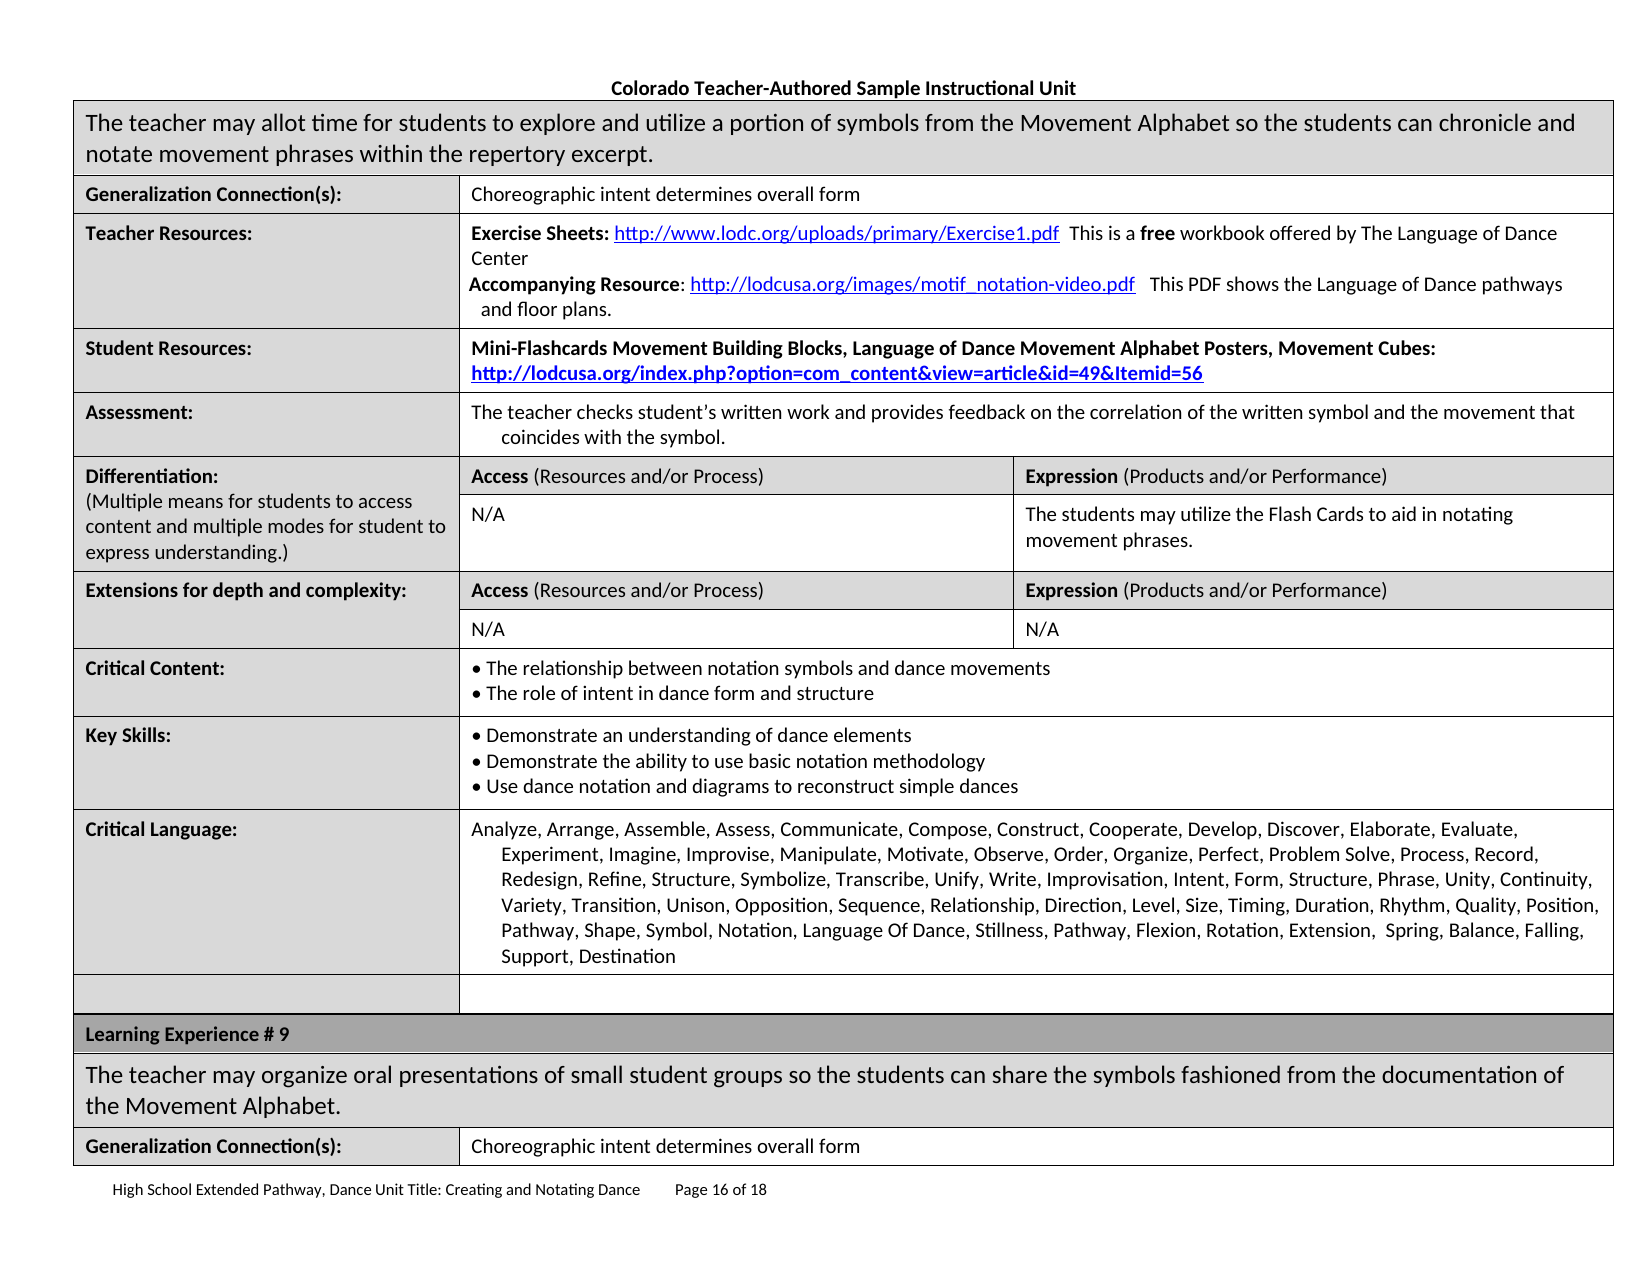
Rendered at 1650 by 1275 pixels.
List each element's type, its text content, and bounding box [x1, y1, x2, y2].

table_cell Assessment: [74, 393, 459, 456]
table_cell Generalization Connection(s): [74, 1128, 459, 1165]
table_cell Expression (Products and/or Performance) [1014, 572, 1613, 609]
table_cell Choreographic intent determines overall form [460, 1128, 1613, 1165]
table_cell Critical Language: [74, 810, 459, 974]
table_cell Expression (Products and/or Performance) [1014, 457, 1613, 494]
table_cell Key Skills: [74, 717, 459, 809]
table_cell Access (Resources and/or Process) [460, 572, 1013, 609]
table_cell Choreographic intent determines overall form [460, 176, 1613, 213]
table_cell Differentiation: (Multiple means for students to access content and multiple modes for student to express understanding.) [74, 457, 459, 571]
table_cell Exercise Sheets: http://www.lodc.org/uploads/primary/Exercise1.pdf This is a free workbook offered by The Language of Dance Center Accompanying Resource: http://lodcusa.org/images/motif_notation-video.pdf This PDF shows the Language of Dance pathways and floor plans. [460, 214, 1613, 328]
table_cell [460, 975, 1613, 1013]
table_cell Critical Content: [74, 649, 459, 716]
table_cell [74, 975, 459, 1013]
table_cell • Demonstrate an understanding of dance elements • Demonstrate the ability to use basic notation methodology • Use dance notation and diagrams to reconstruct simple dances [460, 717, 1613, 809]
table_cell Access (Resources and/or Process) [460, 457, 1013, 494]
table_cell N/A [460, 495, 1013, 571]
table_header Learning Experience # 9 [74, 1015, 1613, 1052]
table_cell N/A [1014, 610, 1613, 648]
table_cell Teacher Resources: [74, 214, 459, 328]
table_cell Extensions for depth and complexity: [74, 572, 459, 648]
table_cell The teacher may organize oral presentations of small student groups so the students can share the symbols fashioned from the documentation of the Movement Alphabet. [74, 1054, 1613, 1127]
table_cell N/A [460, 610, 1013, 648]
table_cell • The relationship between notation symbols and dance movements • The role of intent in dance form and structure [460, 649, 1613, 716]
table_cell Mini-Flashcards Movement Building Blocks, Language of Dance Movement Alphabet Posters, Movement Cubes: http://lodcusa.org/index.php?option=com_content&view=article&id=49&Itemid=56 [460, 329, 1613, 392]
table_cell The teacher may allot time for students to explore and utilize a portion of symbols from the Movement Alphabet so the students can chronicle and notate movement phrases within the repertory excerpt. [74, 101, 1613, 174]
table_cell The students may utilize the Flash Cards to aid in notating movement phrases. [1014, 495, 1613, 571]
table_cell The teacher checks student’s written work and provides feedback on the correlation of the written symbol and the movement that coincides with the symbol. [460, 393, 1613, 456]
table_cell Generalization Connection(s): [74, 176, 459, 213]
table_cell Student Resources: [74, 329, 459, 392]
table_cell Analyze, Arrange, Assemble, Assess, Communicate, Compose, Construct, Cooperate, Develop, Discover, Elaborate, Evaluate, Experiment, Imagine, Improvise, Manipulate, Motivate, Observe, Order, Organize, Perfect, Problem Solve, Process, Record, Redesign, Refine, Structure, Symbolize, Transcribe, Unify, Write, Improvisation, Intent, Form, Structure, Phrase, Unity, Continuity, Variety, Transition, Unison, Opposition, Sequence, Relationship, Direction, Level, Size, Timing, Duration, Rhythm, Quality, Position, Pathway, Shape, Symbol, Notation, Language Of Dance, Stillness, Pathway, Flexion, Rotation, Extension, Spring, Balance, Falling, Support, Destination [460, 810, 1613, 974]
